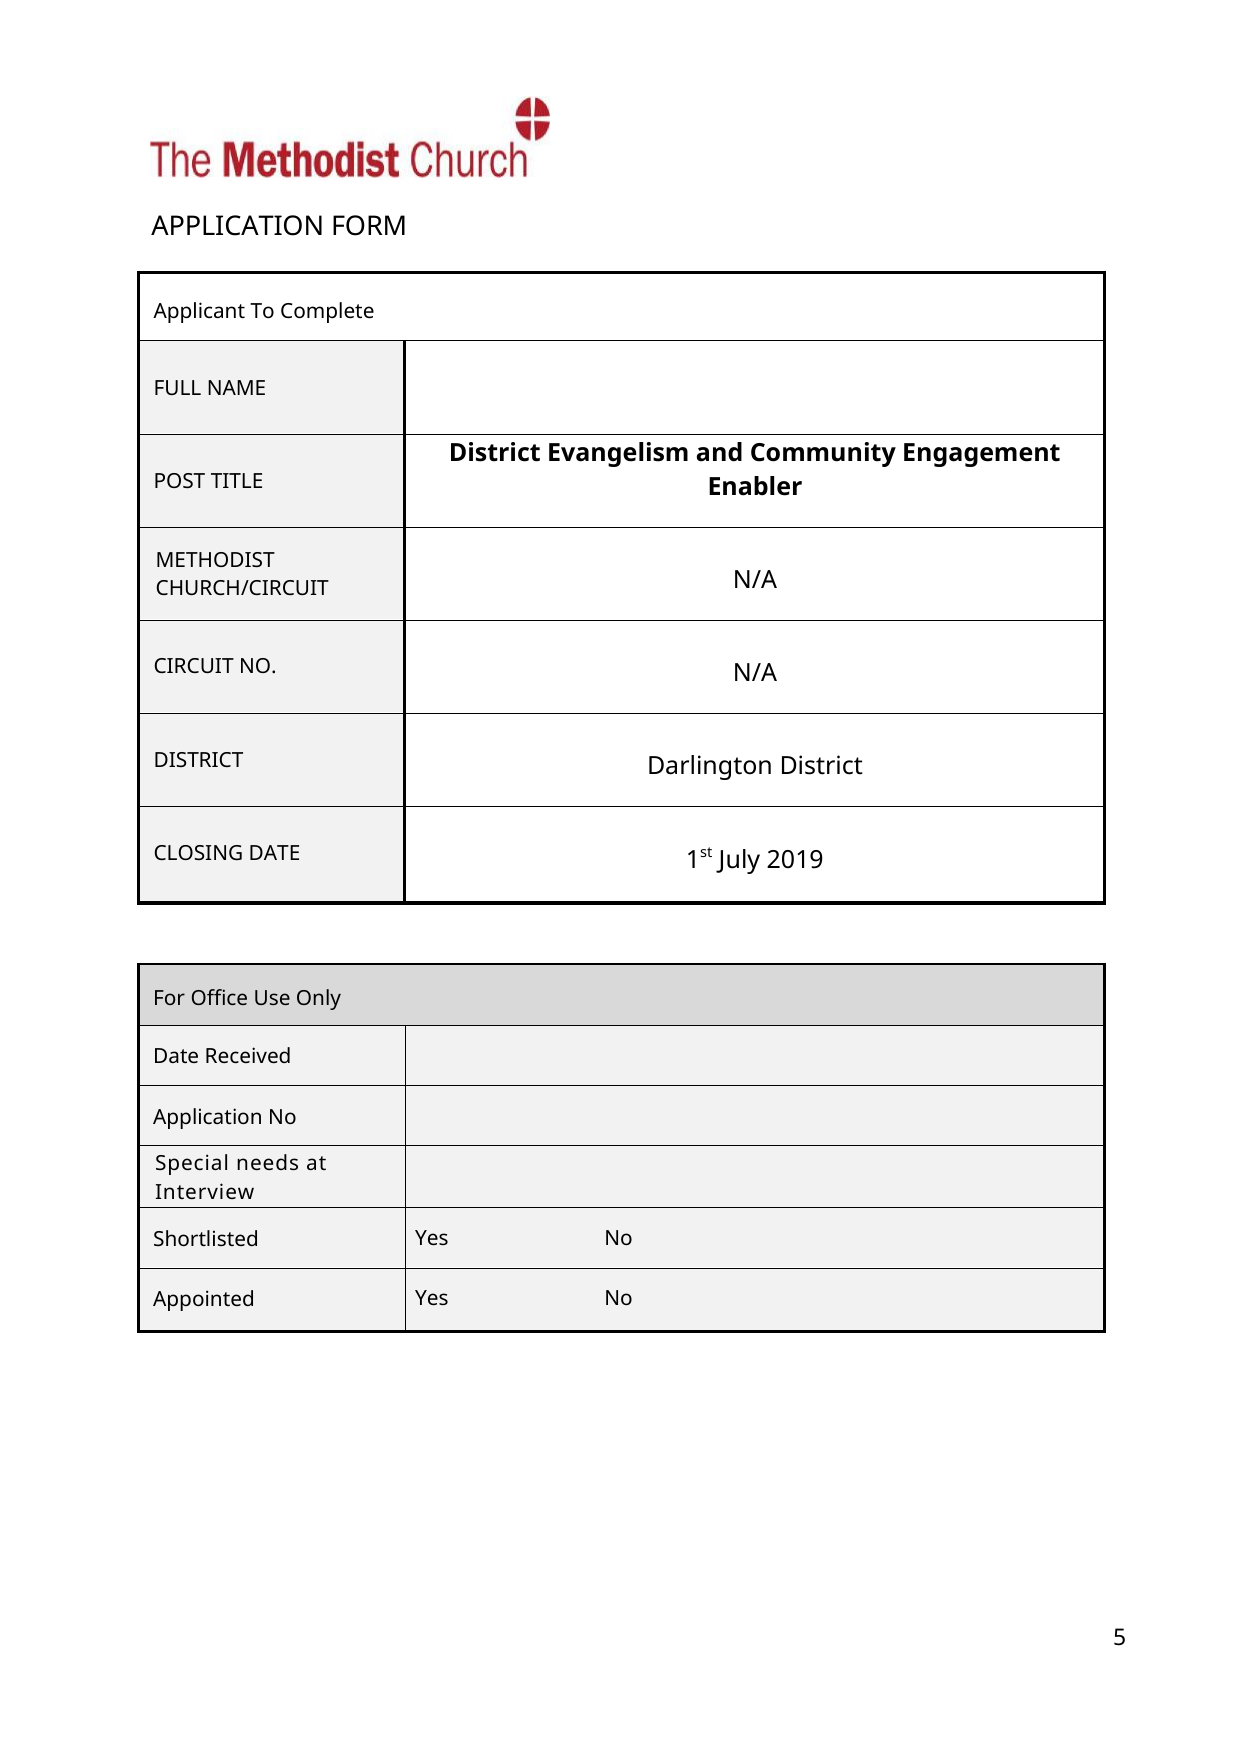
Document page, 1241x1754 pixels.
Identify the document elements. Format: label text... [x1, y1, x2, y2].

table_cell CLOSING DATE [140, 807, 403, 901]
table_cell [406, 1086, 528, 1145]
table_cell CIRCUIT NO. [140, 621, 403, 712]
table_cell [528, 1086, 1103, 1145]
table_cell No [528, 1208, 1103, 1267]
table_header [528, 965, 1103, 1025]
table_cell Appointed [140, 1269, 405, 1330]
table_cell FULL NAME [140, 341, 403, 433]
table_cell [406, 1026, 528, 1085]
table_cell DISTRICT [140, 714, 403, 806]
table_cell District Evangelism and Community Engagement Enabler [406, 435, 1103, 527]
table_cell 1st July 2019 [406, 807, 1103, 901]
table_cell [528, 1146, 1103, 1207]
table_cell METHODIST CHURCH/CIRCUIT [140, 528, 403, 619]
table_header Applicant To Complete [140, 274, 1103, 340]
table_cell Application No [140, 1086, 405, 1145]
table_cell No [528, 1269, 1103, 1330]
table_cell Darlington District [406, 714, 1103, 806]
table_cell Special needs at Interview [140, 1146, 405, 1207]
table_cell Shortlisted [140, 1208, 405, 1267]
table_cell N/A [406, 621, 1103, 712]
table_cell [406, 1146, 528, 1207]
table_cell Yes [406, 1269, 528, 1330]
table_cell Date Received [140, 1026, 405, 1085]
table_cell N/A [406, 528, 1103, 619]
table_header For Office Use Only [140, 965, 528, 1025]
table_cell [406, 341, 1103, 433]
picture [150, 96, 551, 181]
table_cell [528, 1026, 1103, 1085]
table_cell Yes [406, 1208, 528, 1267]
text APPLICATION FORM [151, 216, 1126, 241]
table_cell POST TITLE [140, 435, 403, 527]
